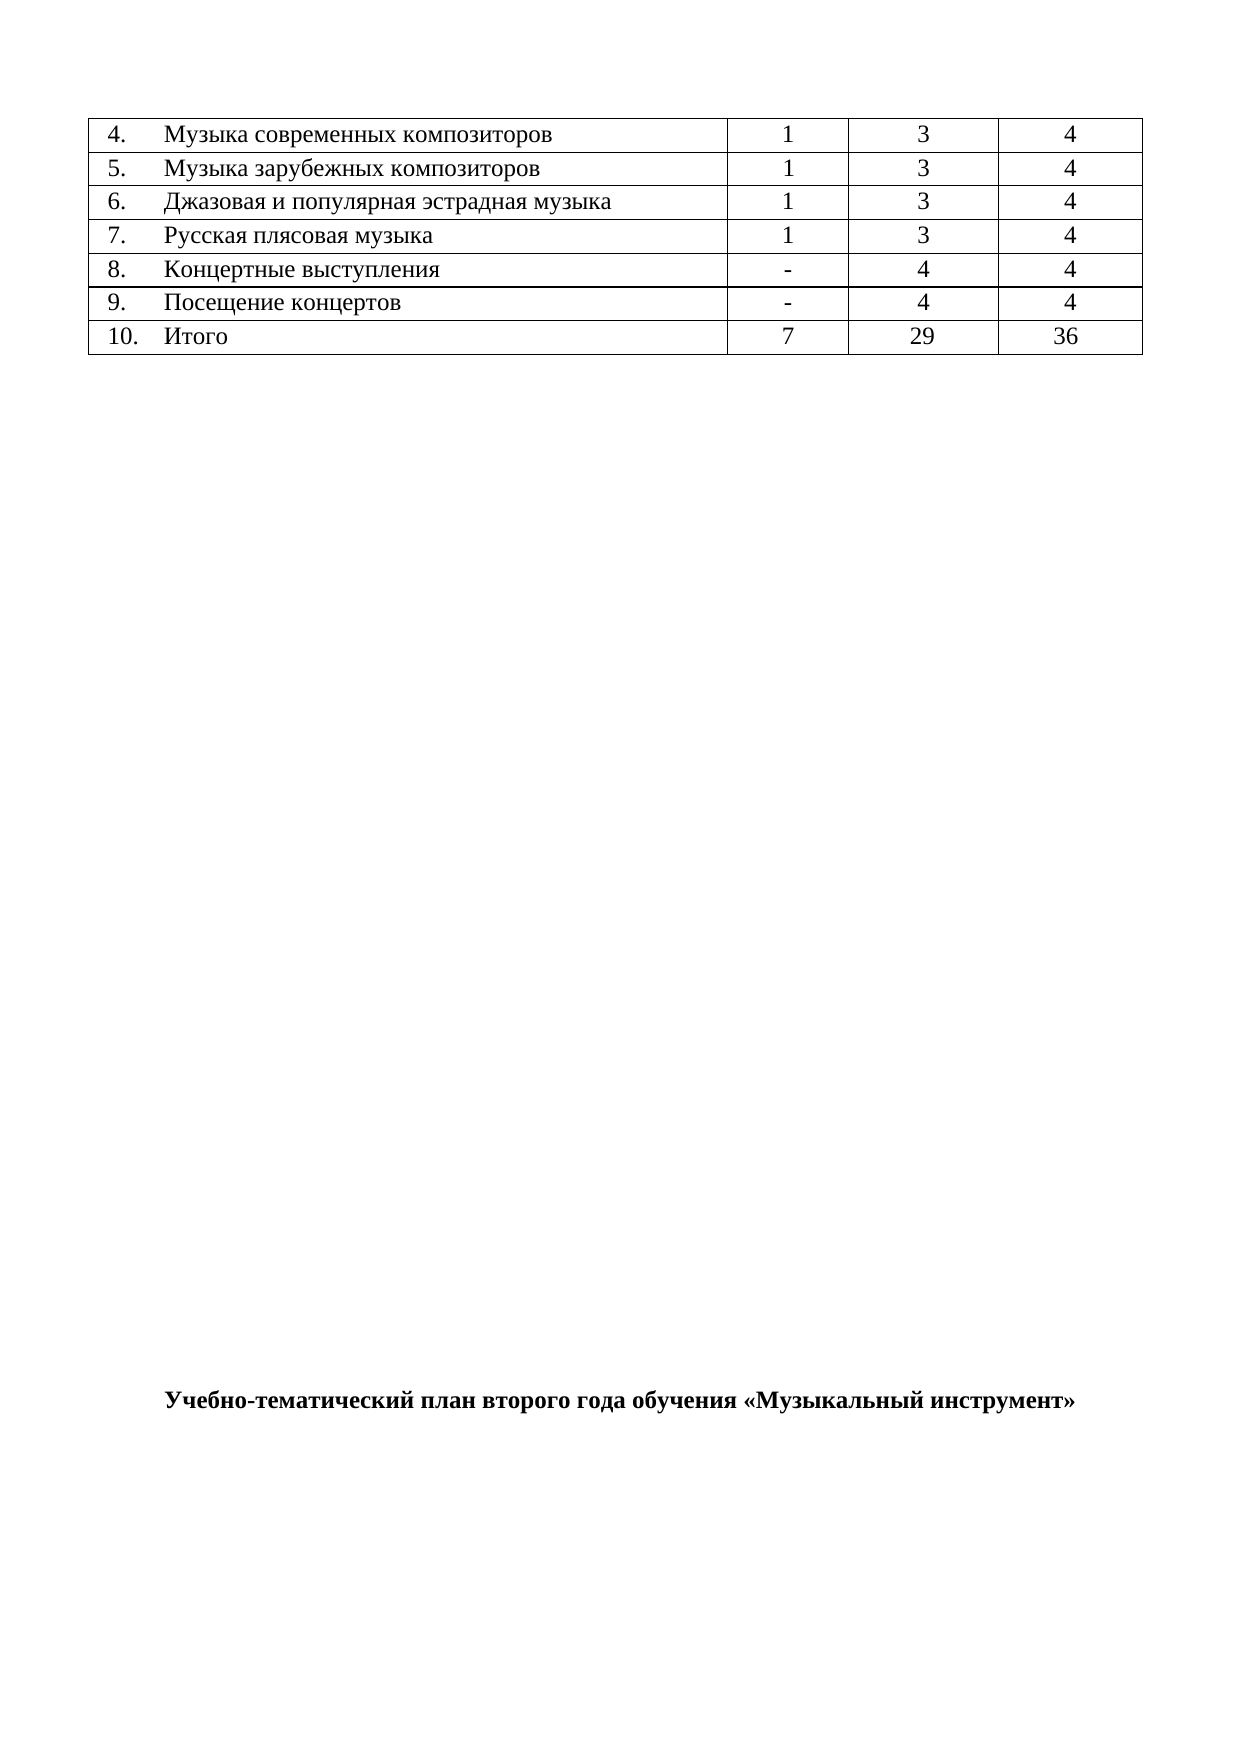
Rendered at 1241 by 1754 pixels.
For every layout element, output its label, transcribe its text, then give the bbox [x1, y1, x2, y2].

table_cell Посещение концертов [89, 288, 727, 320]
table_cell 4 [999, 254, 1142, 286]
table_cell 4 [999, 119, 1142, 152]
table_cell 4 [999, 153, 1142, 185]
table_cell 29 [849, 321, 998, 354]
table_cell 1 [728, 186, 848, 219]
table_cell 7 [728, 321, 848, 354]
table_cell - [728, 288, 848, 320]
table_cell 4 [849, 254, 998, 286]
table_cell 3 [849, 220, 998, 253]
table_cell - [728, 254, 848, 286]
table_cell Итого [89, 321, 727, 354]
table_cell Русская плясовая музыка [89, 220, 727, 253]
table_cell 1 [728, 119, 848, 152]
table_cell Музыка зарубежных композиторов [89, 153, 727, 185]
table_cell 4 [999, 186, 1142, 219]
table_cell 1 [728, 220, 848, 253]
table_cell 3 [849, 186, 998, 219]
table_cell 4 [999, 220, 1142, 253]
table_cell 4 [999, 288, 1142, 320]
table_cell Музыка современных композиторов [89, 119, 727, 152]
text Учебно-тематический план второго года обучения «Музыкальный инструмент» [89, 1385, 1152, 1414]
table_cell 1 [728, 153, 848, 185]
table_cell Джазовая и популярная эстрадная музыка [89, 186, 727, 219]
table_cell Концертные выступления [89, 254, 727, 286]
table_cell 3 [849, 153, 998, 185]
table_cell 4 [849, 288, 998, 320]
table_cell 36 [999, 321, 1142, 354]
table_cell 3 [849, 119, 998, 152]
